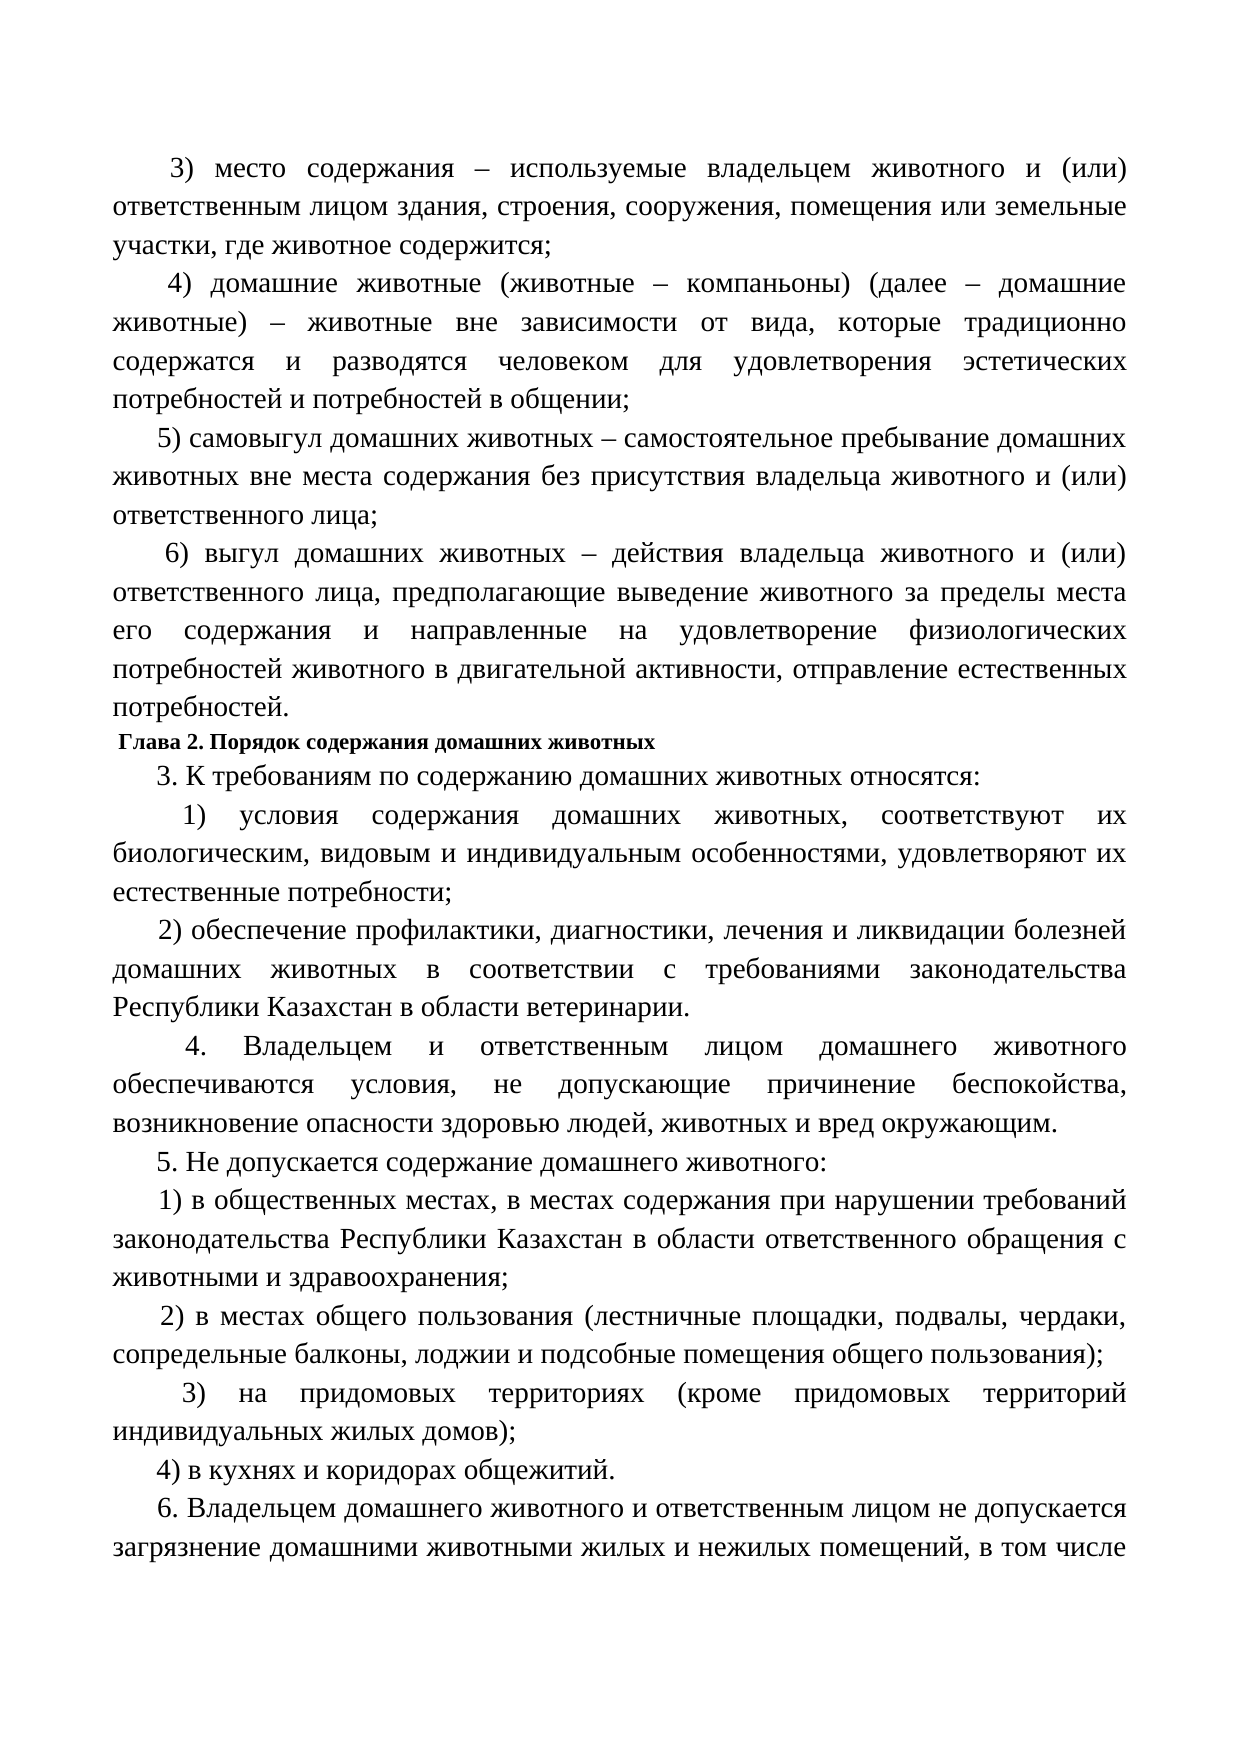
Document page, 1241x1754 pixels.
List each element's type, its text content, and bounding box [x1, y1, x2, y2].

text Глава 2. Порядок содержания домашних животных [112, 728, 1128, 754]
text 1) в общественных местах, в местах содержания при нарушении требований законодательства Республики Казахстан в области ответственного обращения с животными и здравоохранения; [112, 1182, 1128, 1293]
text 4. Владельцем и ответственным лицом домашнего животного обеспечиваются условия, не допускающие причинение беспокойства, возникновение опасности здоровью людей, животных и вред окружающим. [112, 1028, 1128, 1139]
text 6) выгул домашних животных – действия владельца животного и (или) ответственного лица, предполагающие выведение животного за пределы места его содержания и направленные на удовлетворение физиологических потребностей животного в двигательной активности, отправление естественных потребностей. [112, 535, 1128, 723]
text 4) в кухнях и коридорах общежитий. [112, 1452, 1128, 1486]
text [112, 1491, 1128, 1563]
text 4) домашние животные (животные – компаньоны) (далее – домашние животные) – животные вне зависимости от вида, которые традиционно содержатся и разводятся человеком для удовлетворения эстетических потребностей и потребностей в общении; [112, 266, 1128, 415]
text 2) в местах общего пользования (лестничные площадки, подвалы, чердаки, сопредельные балконы, лоджии и подсобные помещения общего пользования); [112, 1298, 1128, 1370]
text 1) условия содержания домашних животных, соответствуют их биологическим, видовым и индивидуальным особенностями, удовлетворяют их естественные потребности; [112, 797, 1128, 907]
text 3. К требованиям по содержанию домашних животных относятся: [112, 758, 1128, 792]
text 3) место содержания – используемые владельцем животного и (или) ответственным лицом здания, строения, сооружения, помещения или земельные участки, где животное содержится; [112, 150, 1128, 261]
text 2) обеспечение профилактики, диагностики, лечения и ликвидации болезней домашних животных в соответствии с требованиями законодательства Республики Казахстан в области ветеринарии. [112, 912, 1128, 1023]
text 5) самовыгул домашних животных – самостоятельное пребывание домашних животных вне места содержания без присутствия владельца животного и (или) ответственного лица; [112, 420, 1128, 530]
text 3) на придомовых территориях (кроме придомовых территорий индивидуальных жилых домов); [112, 1375, 1128, 1447]
text 5. Не допускается содержание домашнего животного: [112, 1144, 1128, 1177]
